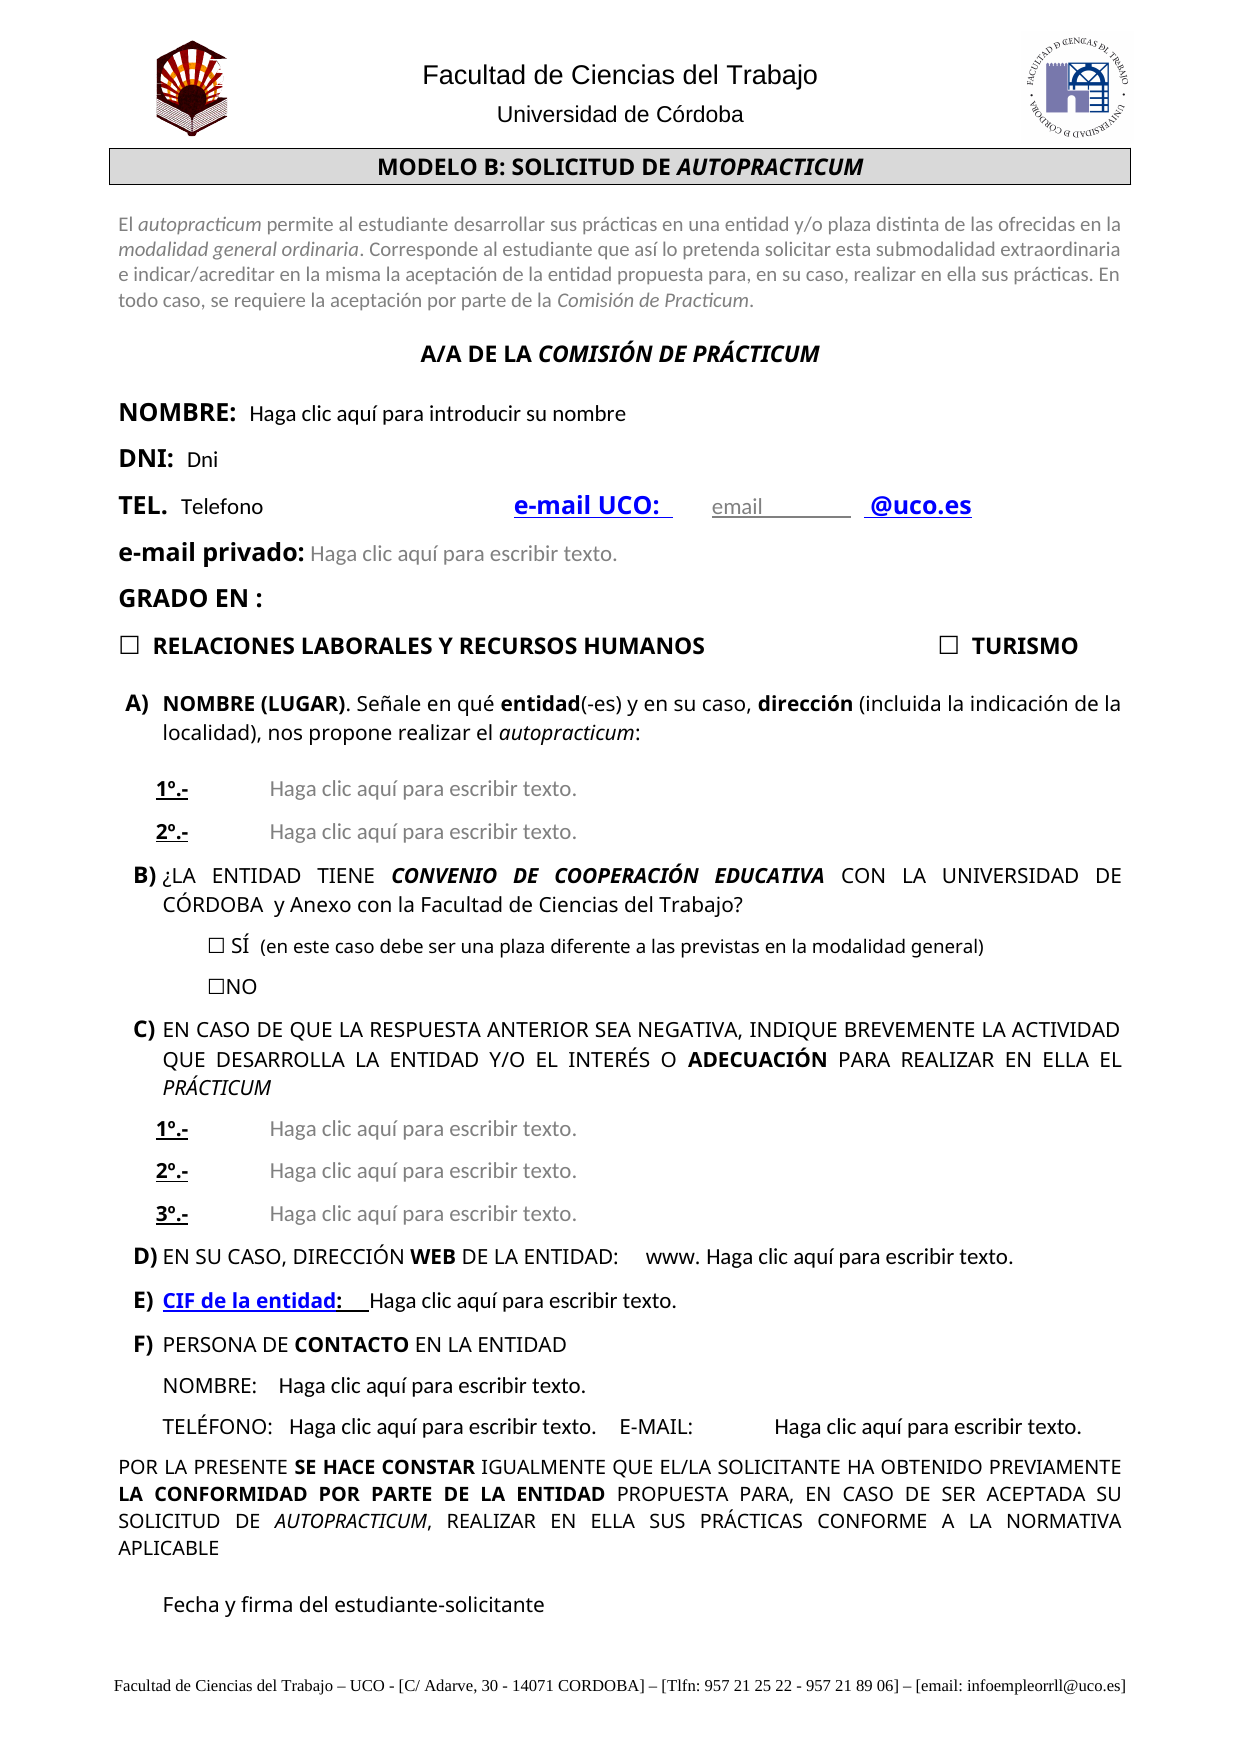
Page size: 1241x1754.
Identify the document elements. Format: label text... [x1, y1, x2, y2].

list PERSONA DE CONTACTO EN LA ENTIDAD [133, 1328, 1122, 1359]
list ¿LA ENTIDAD TIENE CONVENIO DE COOPERACIÓN EDUCATIVA CON LA UNIVERSIDAD DE CÓRDOBA y Anexo con la Facultad de Ciencias del Trabajo? [133, 859, 1122, 919]
list Fecha y firma del estudiante-solicitante [162, 1590, 1122, 1618]
list 2º.- [156, 1157, 1211, 1185]
list 1º.- [156, 774, 1211, 803]
list 2º.- [156, 817, 1211, 845]
list TELÉFONO: E-MAIL: [162, 1412, 1122, 1441]
list EN SU CASO, DIRECCIÓN WEB DE LA ENTIDAD: www. [133, 1240, 1122, 1271]
text TEL. e-mail UCO: @uco.es [118, 488, 1122, 522]
list 3º.- [156, 1199, 1122, 1228]
list EN CASO DE QUE LA RESPUESTA ANTERIOR SEA NEGATIVA, INDIQUE BREVEMENTE LA ACTIVIDAD QUE DESARROLLA LA ENTIDAD Y/O EL INTERÉS O ADECUACIÓN PARA REALIZAR EN ELLA EL PRÁCTICUM [133, 1013, 1122, 1102]
text NOMBRE: [118, 394, 1122, 429]
list POR LA PRESENTE SE HACE CONSTAR IGUALMENTE QUE EL/LA SOLICITANTE HA OBTENIDO PREVIAMENTE LA CONFORMIDAD POR PARTE DE LA ENTIDAD PROPUESTA PARA, EN CASO DE SER ACEPTADA SU SOLICITUD DE AUTOPRACTICUM, REALIZAR EN ELLA SUS PRÁCTICAS CONFORME A LA NORMATIVA APLICABLE [118, 1453, 1122, 1561]
list CIF de la entidad: [133, 1284, 1122, 1315]
list El autopracticum permite al estudiante desarrollar sus prácticas en una entidad y/o plaza distinta de las ofrecidas en la modalidad general ordinaria. Corresponde al estudiante que así lo pretenda solicitar esta submodalidad extraordinaria e indicar/acreditar en la misma la aceptación de la entidad propuesta para, en su caso, realizar en ella sus prácticas. En todo caso, se requiere la aceptación por parte de la Comisión de Practicum. [118, 211, 1122, 312]
text A/A DE LA COMISIÓN DE PRÁCTICUM [118, 338, 1122, 369]
text GRADO EN : [118, 581, 1122, 615]
list NOMBRE: [162, 1371, 1122, 1400]
list SÍ (en este caso debe ser una plaza diferente a las previstas en la modalidad general) [207, 932, 1122, 960]
list 1º.- [156, 1114, 1211, 1142]
list NO [207, 972, 1122, 1001]
text MODELO B: SOLICITUD DE AUTOPRACTICUM [110, 149, 1130, 184]
text e-mail privado: [118, 534, 1122, 568]
text DNI: [118, 441, 1122, 475]
list NOMBRE (LUGAR). Señale en qué entidad(-es) y en su caso, dirección (incluida la indicación de la localidad), nos propone realizar el autopracticum: [125, 686, 1122, 774]
picture [1020, 31, 1135, 144]
text RELACIONES LABORALES Y RECURSOS HUMANOS TURISMO [118, 627, 1122, 661]
